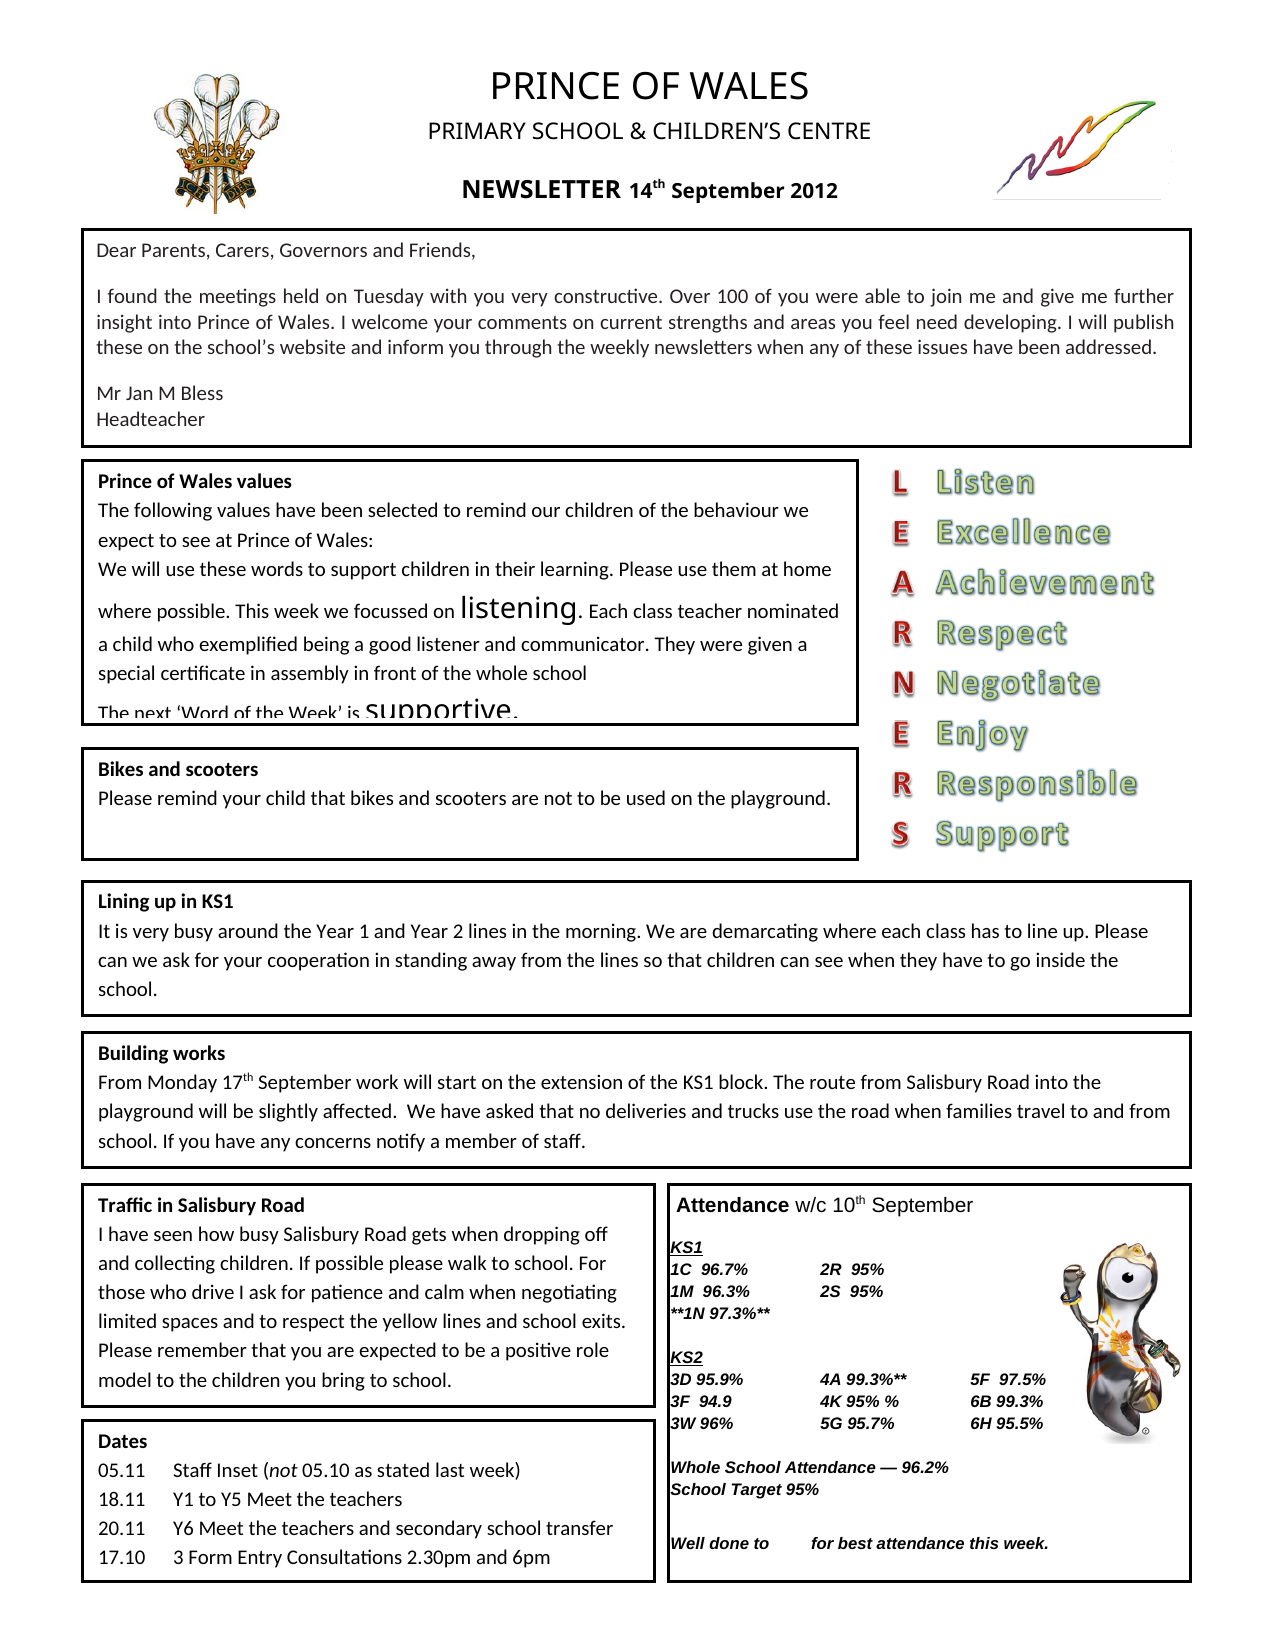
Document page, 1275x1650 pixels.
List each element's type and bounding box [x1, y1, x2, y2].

picture [146, 73, 288, 214]
picture [1054, 1240, 1183, 1444]
picture [884, 461, 1162, 860]
picture [993, 99, 1172, 200]
